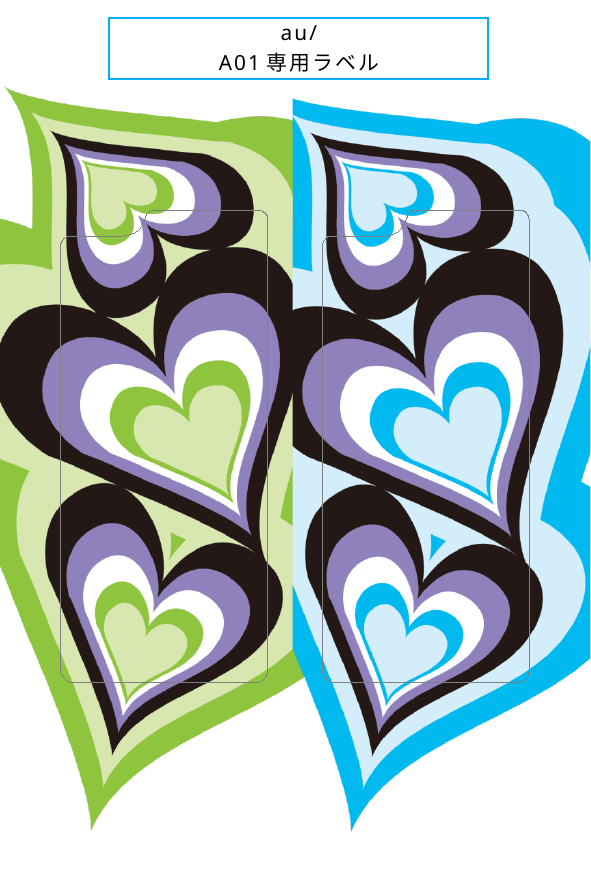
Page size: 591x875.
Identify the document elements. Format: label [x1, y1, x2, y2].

picture [582, 456, 591, 486]
picture [333, 683, 505, 784]
picture [0, 86, 591, 832]
picture [364, 605, 447, 682]
picture [384, 683, 402, 696]
